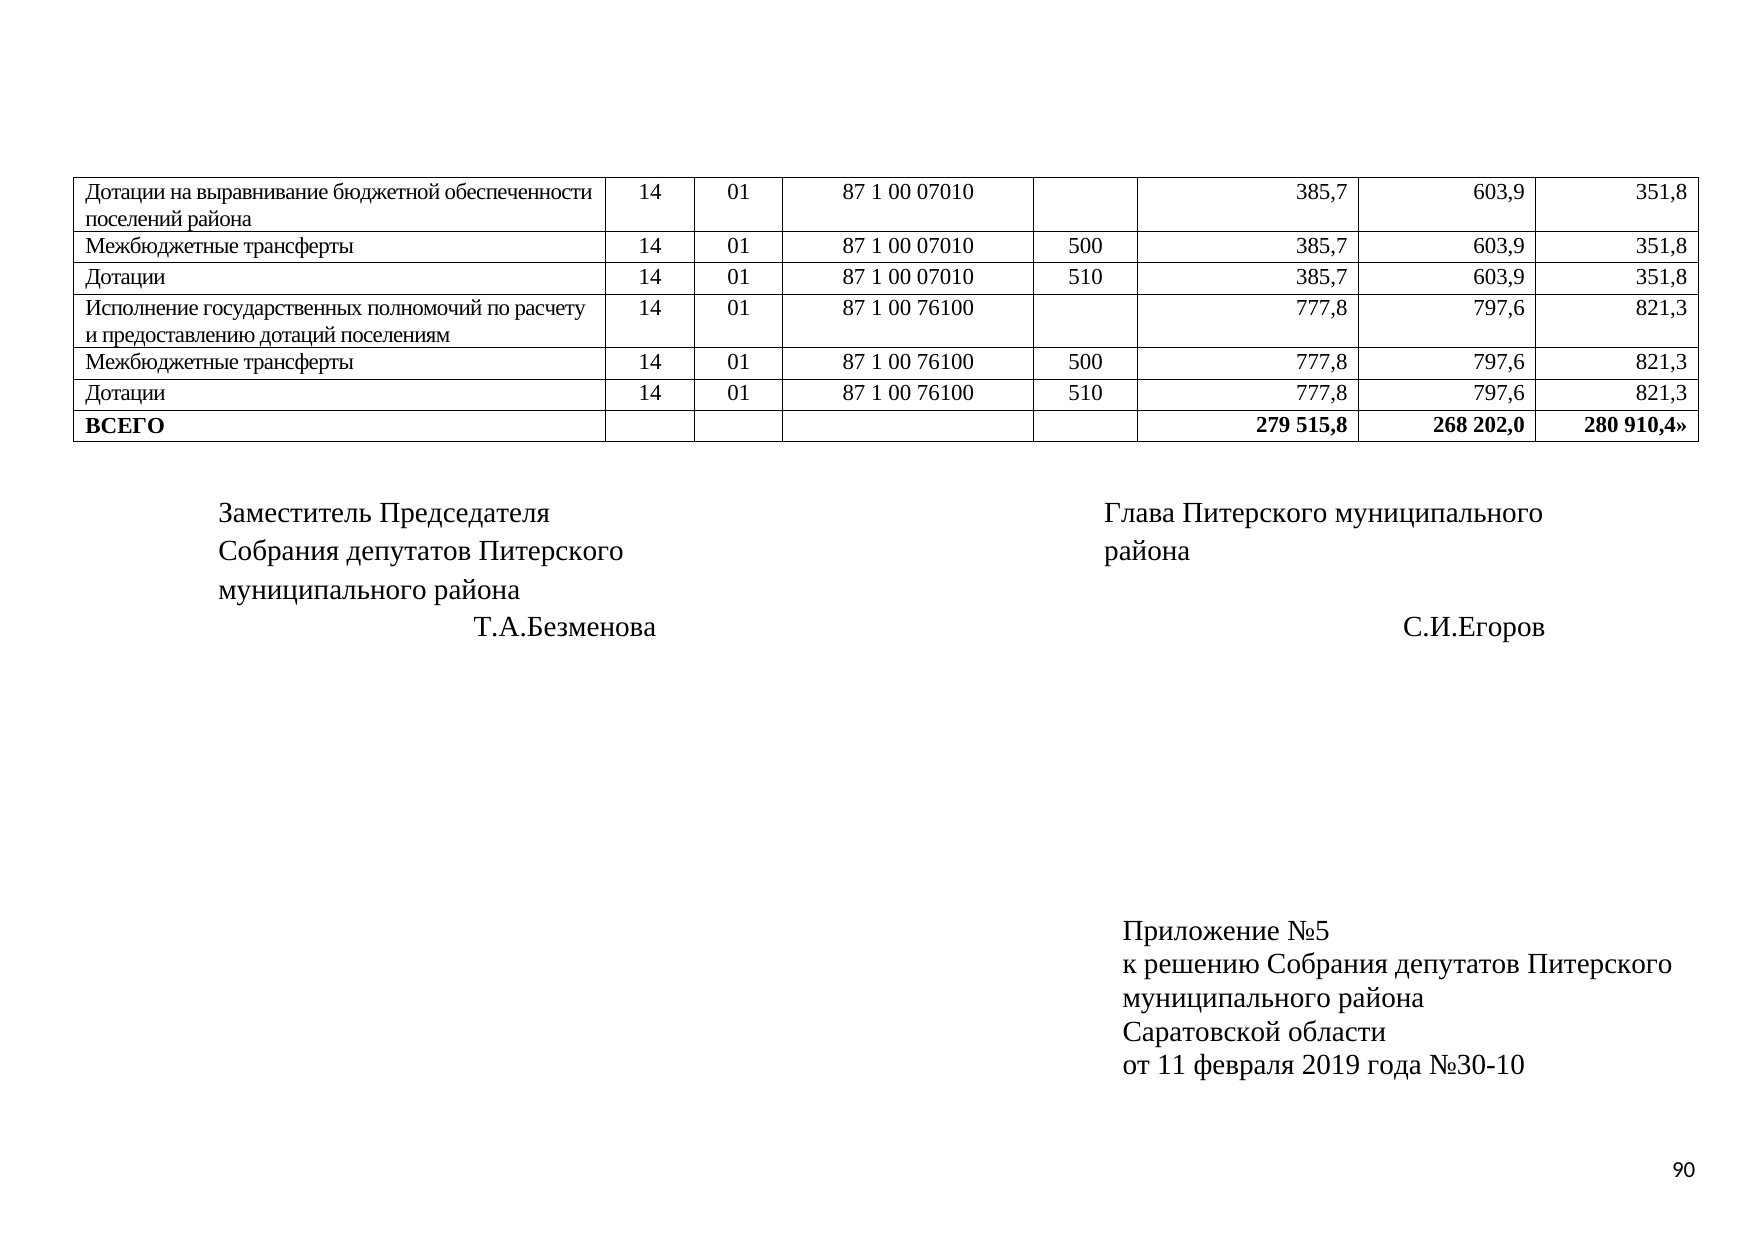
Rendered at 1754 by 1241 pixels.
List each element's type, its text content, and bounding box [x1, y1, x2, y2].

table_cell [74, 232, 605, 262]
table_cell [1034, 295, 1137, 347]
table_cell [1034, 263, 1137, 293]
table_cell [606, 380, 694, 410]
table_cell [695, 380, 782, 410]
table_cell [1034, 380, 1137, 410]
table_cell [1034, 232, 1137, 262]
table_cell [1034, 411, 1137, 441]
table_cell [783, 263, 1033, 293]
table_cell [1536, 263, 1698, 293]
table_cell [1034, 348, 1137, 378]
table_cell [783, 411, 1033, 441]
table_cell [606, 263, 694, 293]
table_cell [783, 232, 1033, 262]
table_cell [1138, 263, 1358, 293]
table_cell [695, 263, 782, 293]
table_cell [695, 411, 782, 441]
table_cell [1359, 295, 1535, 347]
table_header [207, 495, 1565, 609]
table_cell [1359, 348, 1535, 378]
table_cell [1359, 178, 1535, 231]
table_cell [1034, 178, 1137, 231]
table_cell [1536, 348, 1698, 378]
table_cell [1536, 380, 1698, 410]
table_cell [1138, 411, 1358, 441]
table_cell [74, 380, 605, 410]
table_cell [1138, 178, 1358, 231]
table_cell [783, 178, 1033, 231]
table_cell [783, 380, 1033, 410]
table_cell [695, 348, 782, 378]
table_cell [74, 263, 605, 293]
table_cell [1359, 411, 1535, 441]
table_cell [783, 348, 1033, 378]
subtitle от 11 февраля 2019 года №30-10 [1122, 1047, 1695, 1081]
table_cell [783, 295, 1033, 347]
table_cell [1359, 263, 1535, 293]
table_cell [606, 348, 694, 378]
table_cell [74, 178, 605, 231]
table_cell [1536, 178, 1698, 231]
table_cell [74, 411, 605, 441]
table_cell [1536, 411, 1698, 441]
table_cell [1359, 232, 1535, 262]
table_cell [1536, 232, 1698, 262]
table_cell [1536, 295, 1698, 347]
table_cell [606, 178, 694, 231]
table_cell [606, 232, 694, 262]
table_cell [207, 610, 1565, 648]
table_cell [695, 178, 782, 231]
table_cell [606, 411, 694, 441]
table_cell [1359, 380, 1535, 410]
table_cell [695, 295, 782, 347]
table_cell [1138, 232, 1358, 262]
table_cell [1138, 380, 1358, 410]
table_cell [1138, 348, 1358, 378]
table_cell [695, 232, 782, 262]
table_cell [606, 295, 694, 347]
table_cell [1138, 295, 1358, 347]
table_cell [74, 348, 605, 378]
subtitle Приложение №5 к решению Собрания депутатов Питерского муниципального района Саратовской области [1122, 913, 1695, 1047]
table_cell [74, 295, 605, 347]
